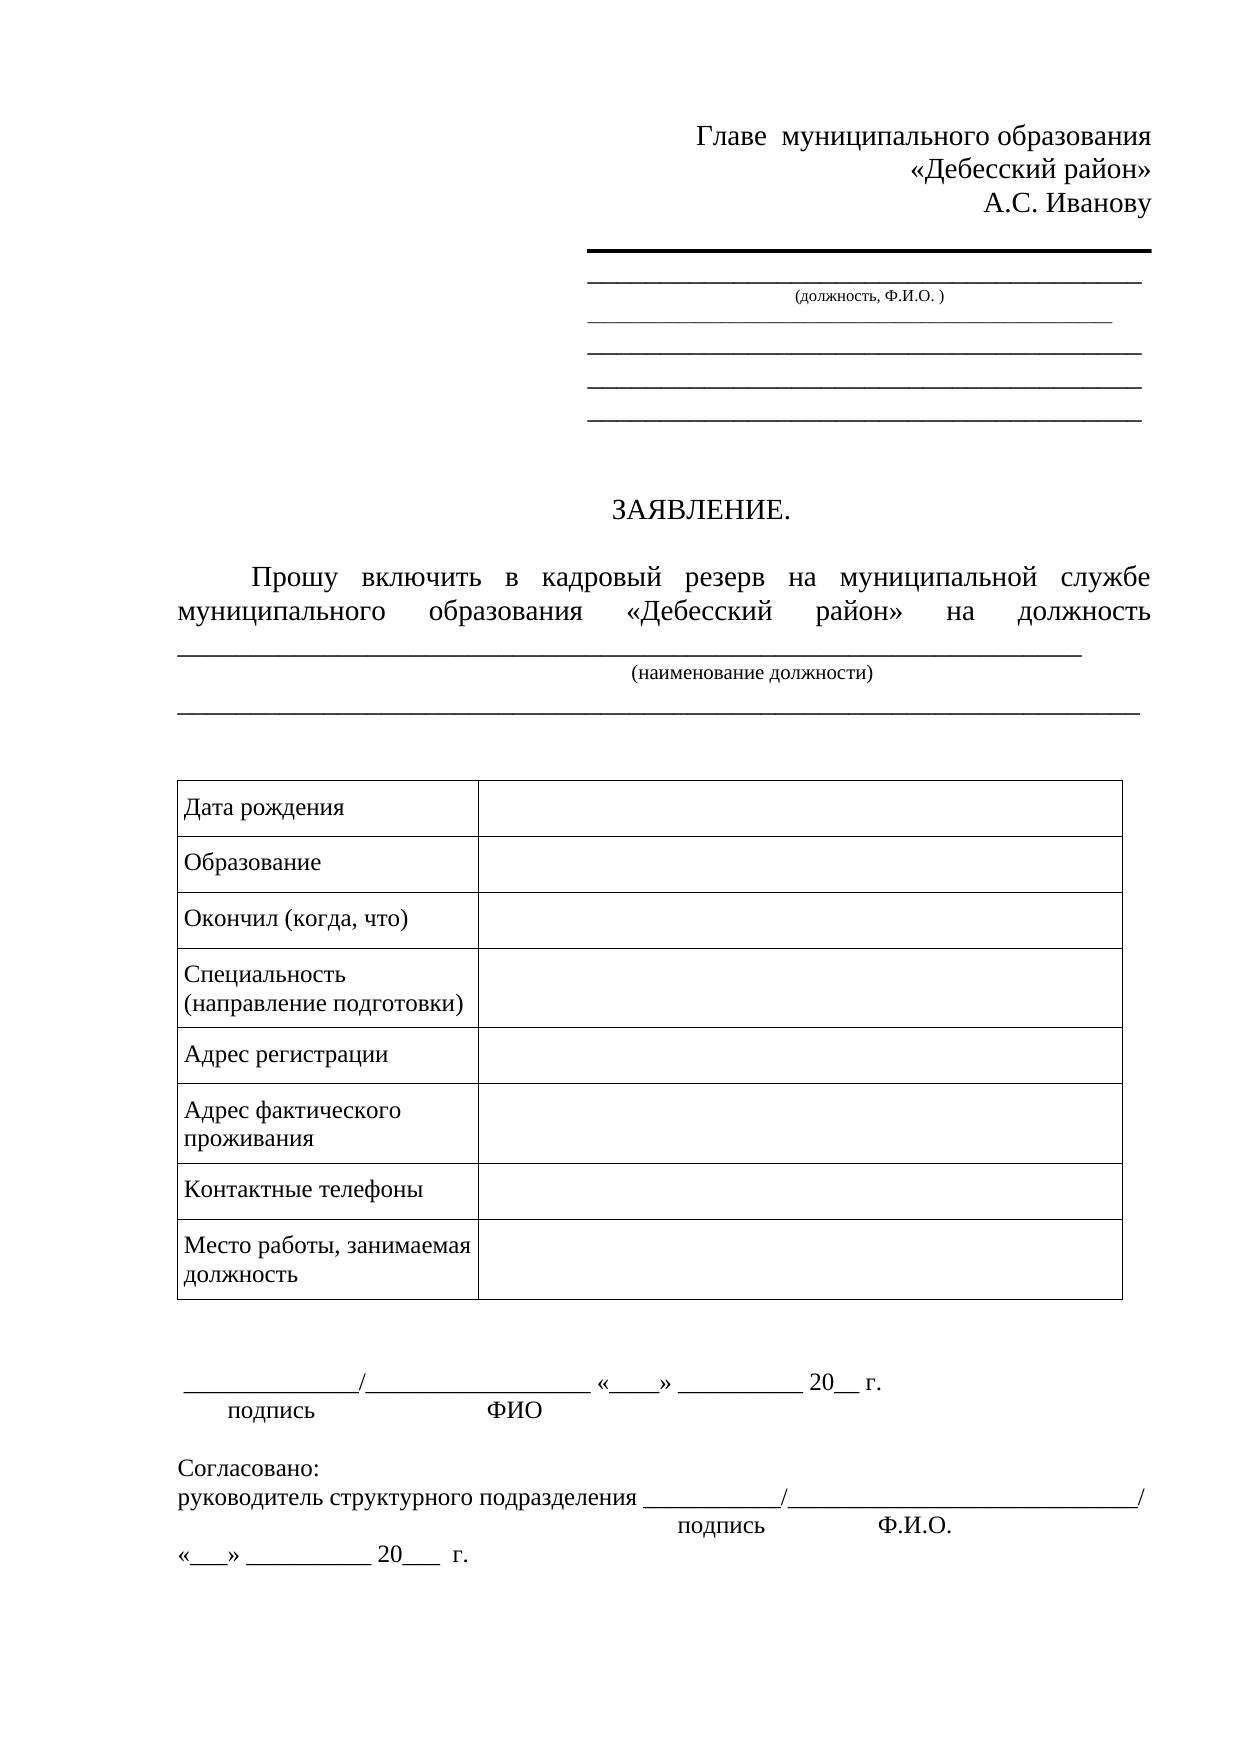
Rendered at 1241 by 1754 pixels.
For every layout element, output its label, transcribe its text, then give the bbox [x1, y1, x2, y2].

table_cell [479, 837, 1122, 892]
table_cell Образование [178, 837, 478, 892]
text подпись ФИО [177, 1395, 1152, 1424]
text Главе муниципального образования [177, 118, 1152, 152]
table_cell [479, 1220, 1122, 1298]
text подпись Ф.И.О. [177, 1510, 1152, 1539]
table_header [479, 781, 1122, 836]
text А.С. Иванову [177, 185, 1152, 219]
text «___» __________ 20___ г. [177, 1539, 1152, 1568]
text ЗАЯВЛЕНИЕ. [177, 492, 1152, 526]
table_cell [479, 1164, 1122, 1219]
table_header ______________________________________ (должность, Ф.И.О. ) _______________________________________________________________ ______________________________________ ______________________________________ ______________________________________ [576, 219, 1163, 459]
text ______________/__________________ «____» __________ 20__ г. [177, 1367, 1152, 1395]
table_cell Адрес фактического проживания [178, 1084, 478, 1163]
table_cell Специальность (направление подготовки) [178, 949, 478, 1027]
table_cell Окончил (когда, что) [178, 893, 478, 947]
table_cell [479, 1028, 1122, 1083]
text руководитель структурного подразделения ___________/____________________________/ [177, 1482, 1152, 1510]
text (наименование должности) [177, 660, 1152, 684]
table_cell Контактные телефоны [178, 1164, 478, 1219]
table_cell [479, 893, 1122, 947]
text __________________________________________________________________ [177, 684, 1152, 718]
table_cell [479, 949, 1122, 1027]
text Согласовано: [177, 1453, 1152, 1482]
table_cell Место работы, занимаемая должность [178, 1220, 478, 1298]
table_cell Адрес регистрации [178, 1028, 478, 1083]
text «Дебесский район» [177, 152, 1152, 185]
table_header Дата рождения [178, 781, 478, 836]
table_cell [479, 1084, 1122, 1163]
text Прошу включить в кадровый резерв на муниципальной службе муниципального образования «Дебесский район» на должность ______________________________________________________________ [177, 559, 1152, 660]
